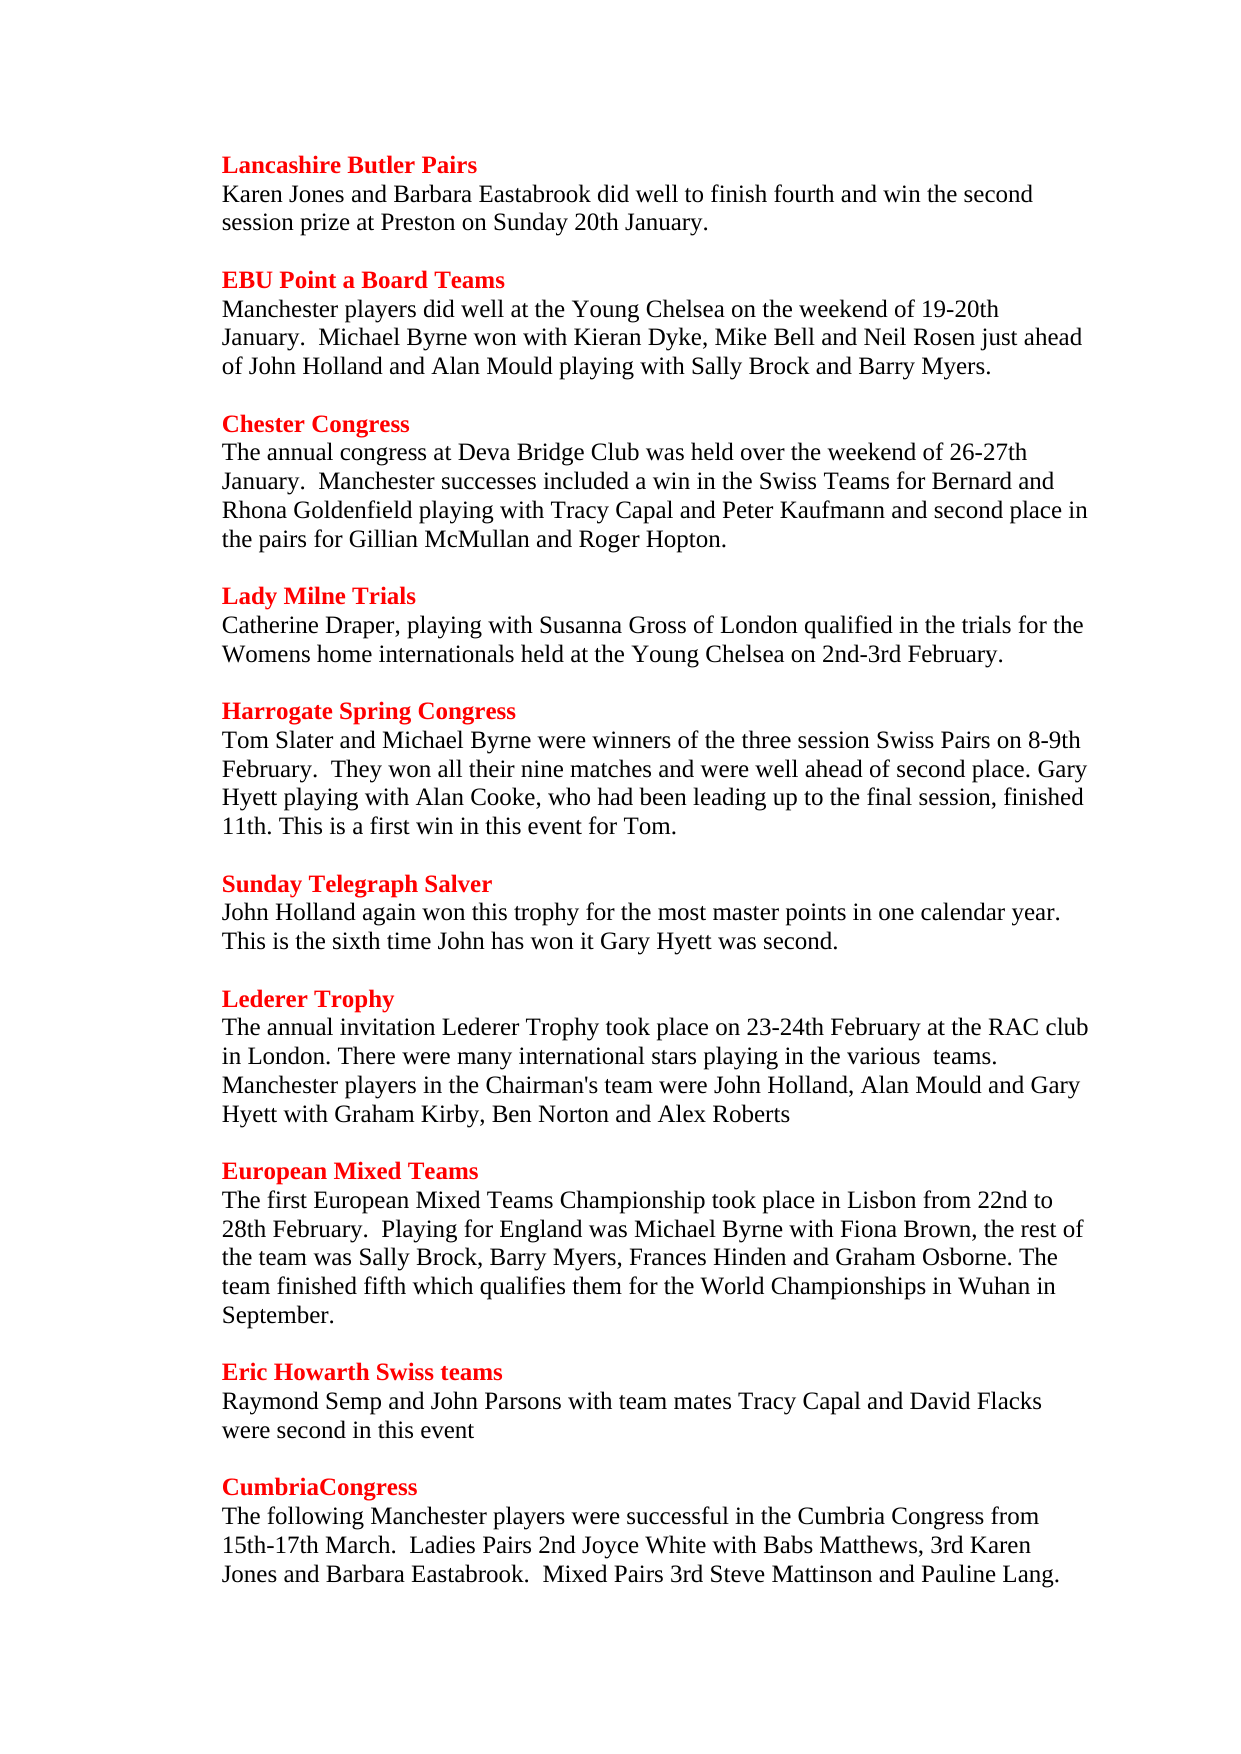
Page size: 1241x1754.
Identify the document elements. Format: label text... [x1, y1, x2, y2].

text Chester Congress The annual congress at Deva Bridge Club was held over the weekend of 26-27th January. Manchester successes included a win in the Swiss Teams for Bernard and Rhona Goldenfield playing with Tracy Capal and Peter Kaufmann and second place in the pairs for Gillian McMullan and Roger Hopton. [222, 409, 1092, 552]
text Lady Milne Trials Catherine Draper, playing with Susanna Gross of London qualified in the trials for the Womens home internationals held at the Young Chelsea on 2nd-3rd February. [222, 581, 1092, 667]
text Manchester players did well at the Young Chelsea on the weekend of 19-20th January. Michael Byrne won with Kieran Dyke, Mike Bell and Neil Rosen just ahead of John Holland and Alan Mould playing with Sally Brock and Barry Myers. [222, 294, 1092, 380]
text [222, 1472, 1092, 1587]
text Raymond Semp and John Parsons with team mates Tracy Capal and David Flacks were second in this event [222, 1386, 1092, 1444]
text EBU Point a Board Teams [222, 265, 1092, 294]
text Tom Slater and Michael Byrne were winners of the three session Swiss Pairs on 8-9th February. They won all their nine matches and were well ahead of second place. Gary Hyett playing with Alan Cooke, who had been leading up to the final session, finished 11th. This is a first win in this event for Tom. [222, 725, 1092, 840]
text Sunday Telegraph Salver [222, 869, 1092, 897]
text Harrogate Spring Congress [222, 696, 1092, 725]
text Lederer Trophy [222, 984, 1092, 1012]
text The annual invitation Lederer Trophy took place on 23-24th February at the RAC club in London. There were many international stars playing in the various teams. Manchester players in the Chairman's team were John Holland, Alan Mould and Gary Hyett with Graham Kirby, Ben Norton and Alex Roberts [222, 1012, 1092, 1127]
text Eric Howarth Swiss teams [222, 1357, 1092, 1386]
text Lancashire Butler Pairs Karen Jones and Barbara Eastabrook did well to finish fourth and win the second session prize at Preston on Sunday 20th January. [222, 150, 1092, 236]
text European Mixed Teams [222, 1156, 1092, 1185]
text The first European Mixed Teams Championship took place in Lisbon from 22nd to 28th February. Playing for England was Michael Byrne with Fiona Brown, the rest of the team was Sally Brock, Barry Myers, Frances Hinden and Graham Osborne. The team finished fifth which qualifies them for the World Championships in Wuhan in September. [222, 1185, 1092, 1329]
text John Holland again won this trophy for the most master points in one calendar year. This is the sixth time John has won it Gary Hyett was second. [222, 897, 1092, 955]
